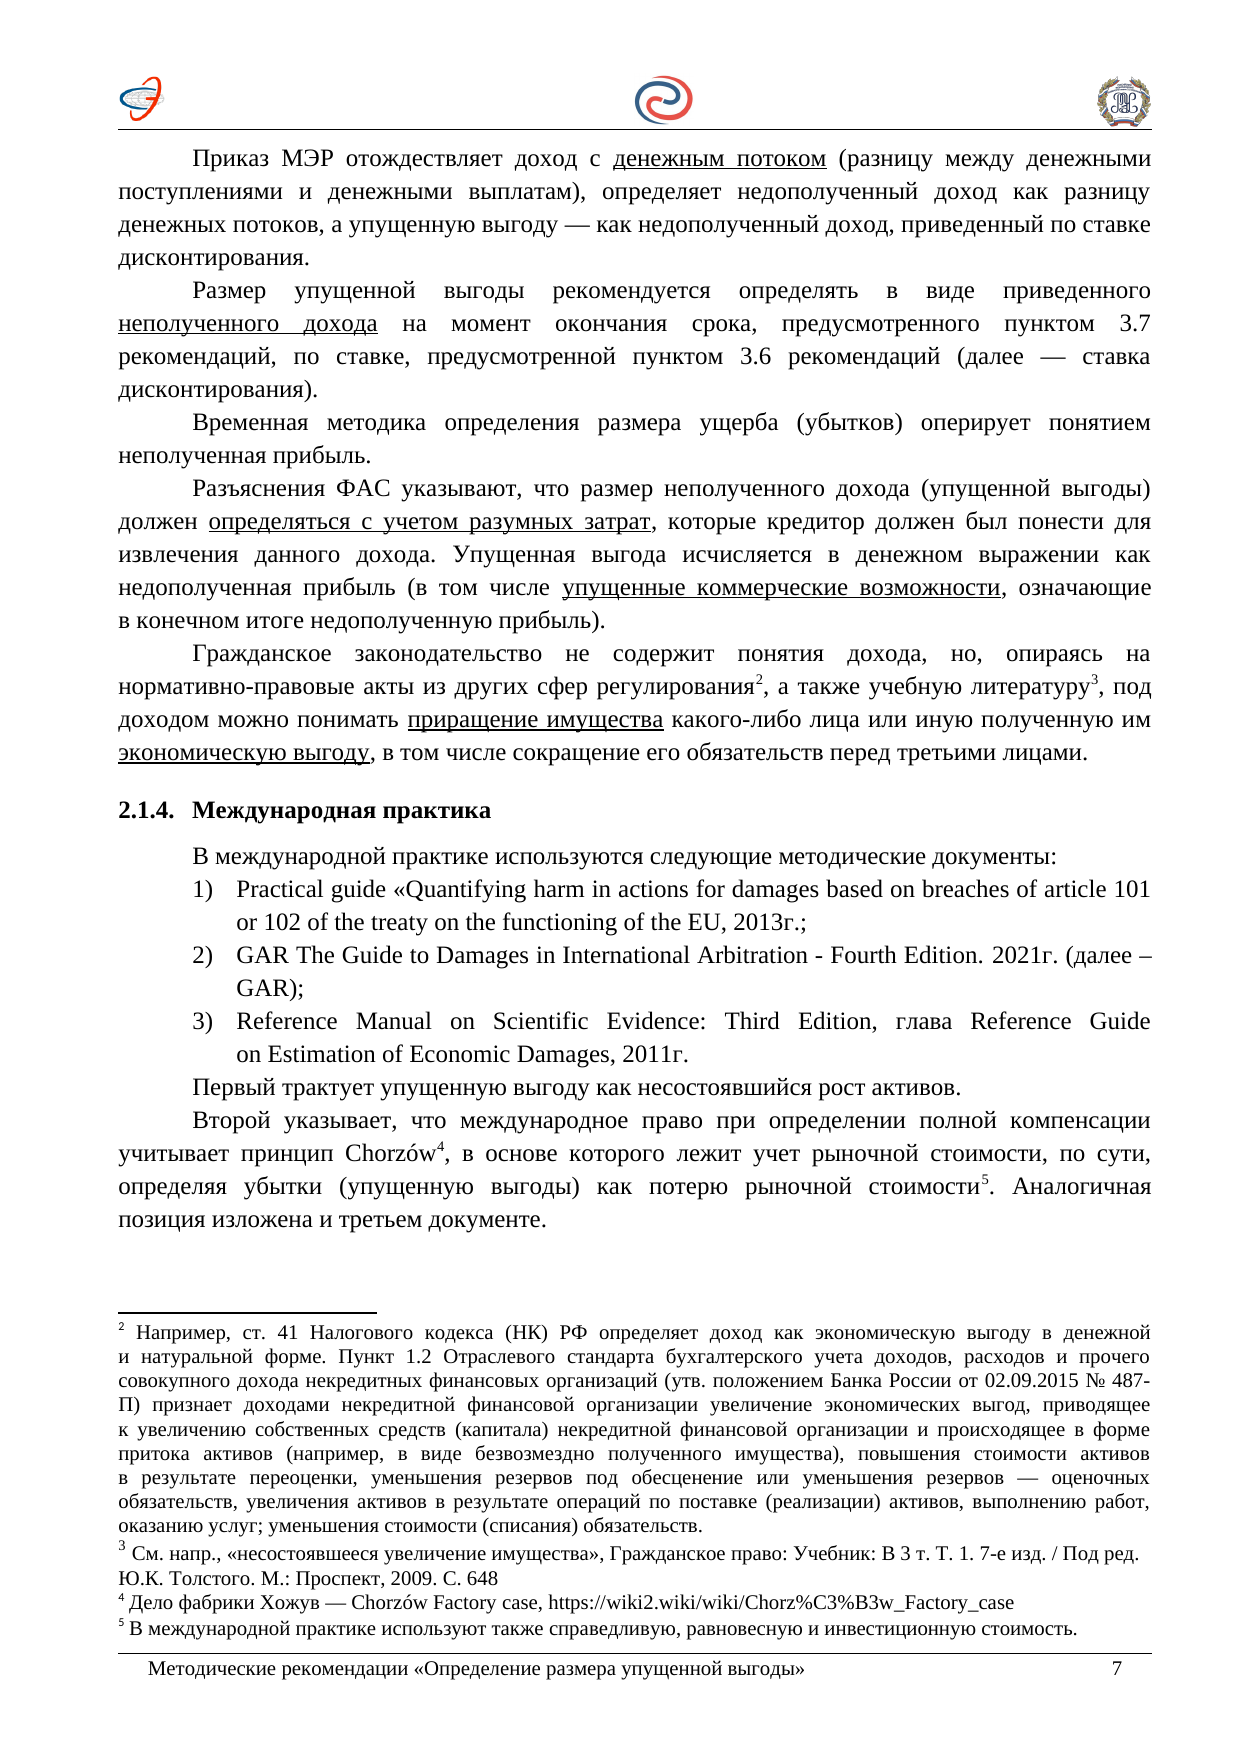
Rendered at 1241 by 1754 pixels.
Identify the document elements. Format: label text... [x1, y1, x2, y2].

list Приказ МЭР отождествляет доход с денежным потоком (разницу между денежными поступлениями и денежными выплатам), определяет недополученный доход как разницу денежных потоков, а упущенную выгоду — как недополученный доход, приведенный по ставке дисконтирования. [118, 143, 1152, 271]
picture [118, 75, 169, 128]
list Practical guide «Quantifying harm in actions for damages based on breaches of article 101 or 102 of the treaty on the functioning of the EU, 2013г.; [192, 874, 1152, 936]
list Reference Manual on Scientific Evidence: Third Edition, глава Reference Guide on Estimation of Economic Damages, 2011г. [192, 1006, 1152, 1068]
picture [1095, 75, 1152, 128]
text Первый трактует упущенную выгоду как несостоявшийся рост активов. [118, 1072, 1152, 1101]
text Второй указывает, что международное право при определении полной компенсации учитывает принцип Chorzów, в основе которого лежит учет рыночной стоимости, по сути, определяя убытки (упущенную выгоды) как потерю рыночной стоимости. Аналогичная позиция изложена и третьем документе. [118, 1105, 1152, 1233]
list Международная практика [118, 795, 1152, 824]
list Разъяснения ФАС указывают, что размер неполученного дохода (упущенной выгоды) должен определяться с учетом разумных затрат, которые кредитор должен был понести для извлечения данного дохода. Упущенная выгода исчисляется в денежном выражении как недополученная прибыль (в том числе упущенные коммерческие возможности, означающие в конечном итоге недополученную прибыль). [118, 473, 1152, 634]
list GAR The Guide to Damages in International Arbitration - Fourth Edition. 2021г. (далее – GAR); [192, 940, 1152, 1002]
text В международной практике используются следующие методические документы: [118, 841, 1152, 869]
picture [634, 73, 695, 126]
text Гражданское законодательство не содержит понятия дохода, но, опираясь на нормативно-правовые акты из других сфер регулирования, а также учебную литературу, под доходом можно понимать приращение имущества какого-либо лица или иную полученную им экономическую выгоду, в том числе сокращение его обязательств перед третьими лицами. [118, 638, 1152, 766]
list Размер упущенной выгоды рекомендуется определять в виде приведенного неполученного дохода на момент окончания срока, предусмотренного пунктом 3.7 рекомендаций, по ставке, предусмотренной пунктом 3.6 рекомендаций (далее — ставка дисконтирования). [118, 275, 1152, 403]
list Временная методика определения размера ущерба (убытков) оперирует понятием неполученная прибыль. [118, 407, 1152, 469]
